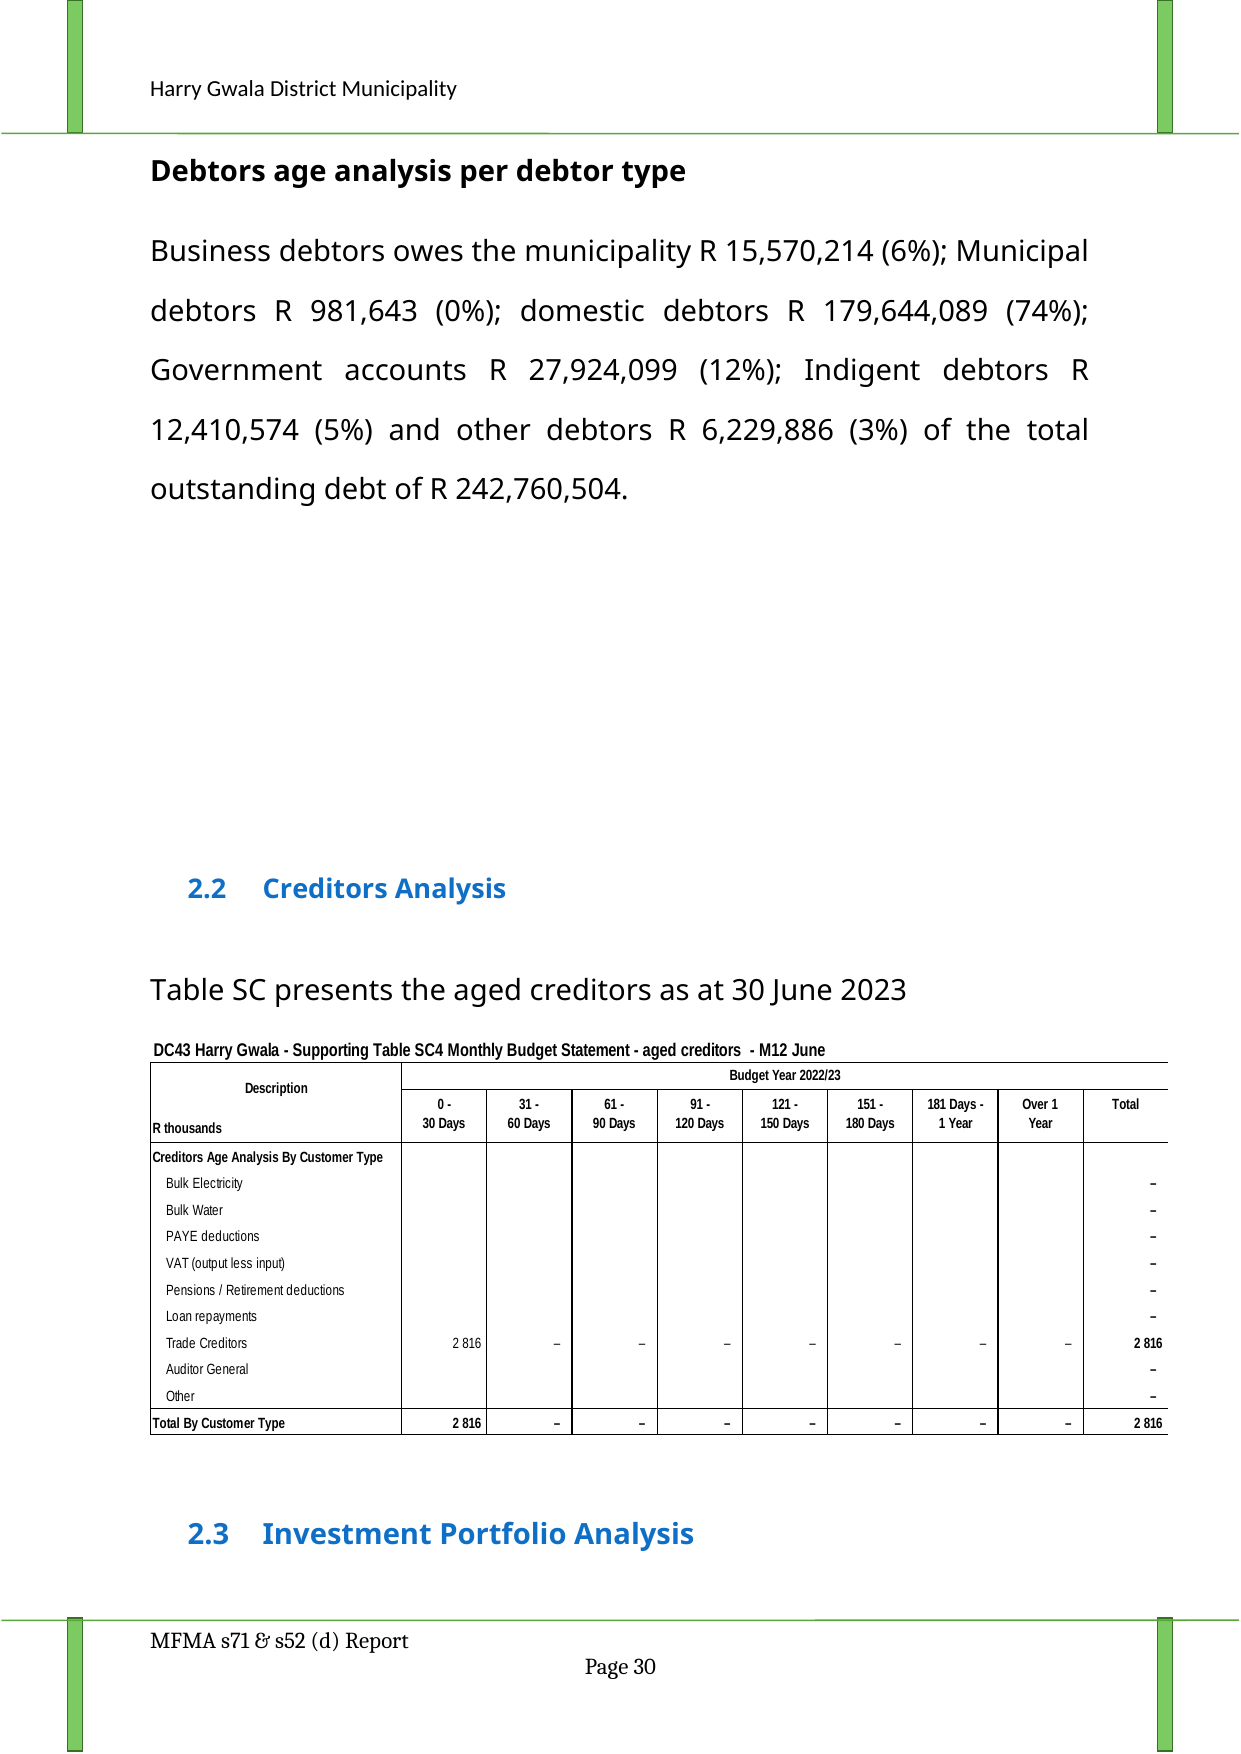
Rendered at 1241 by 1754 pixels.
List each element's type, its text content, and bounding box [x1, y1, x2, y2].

subtitle Creditors Analysis [187, 870, 1090, 907]
text Table SC presents the aged creditors as at 30 June 2023 [150, 969, 1090, 1009]
text Debtors age analysis per debtor type [150, 150, 1090, 190]
text Business debtors owes the municipality R 15,570,214 (6%); Municipal debtors R 981,643 (0%); domestic debtors R 179,644,089 (74%); Government accounts R 27,924,099 (12%); Indigent debtors R 12,410,574 (5%) and other debtors R 6,229,886 (3%) of the total outstanding debt of R 242,760,504. [150, 230, 1090, 508]
subtitle Investment Portfolio Analysis [187, 1513, 1090, 1553]
